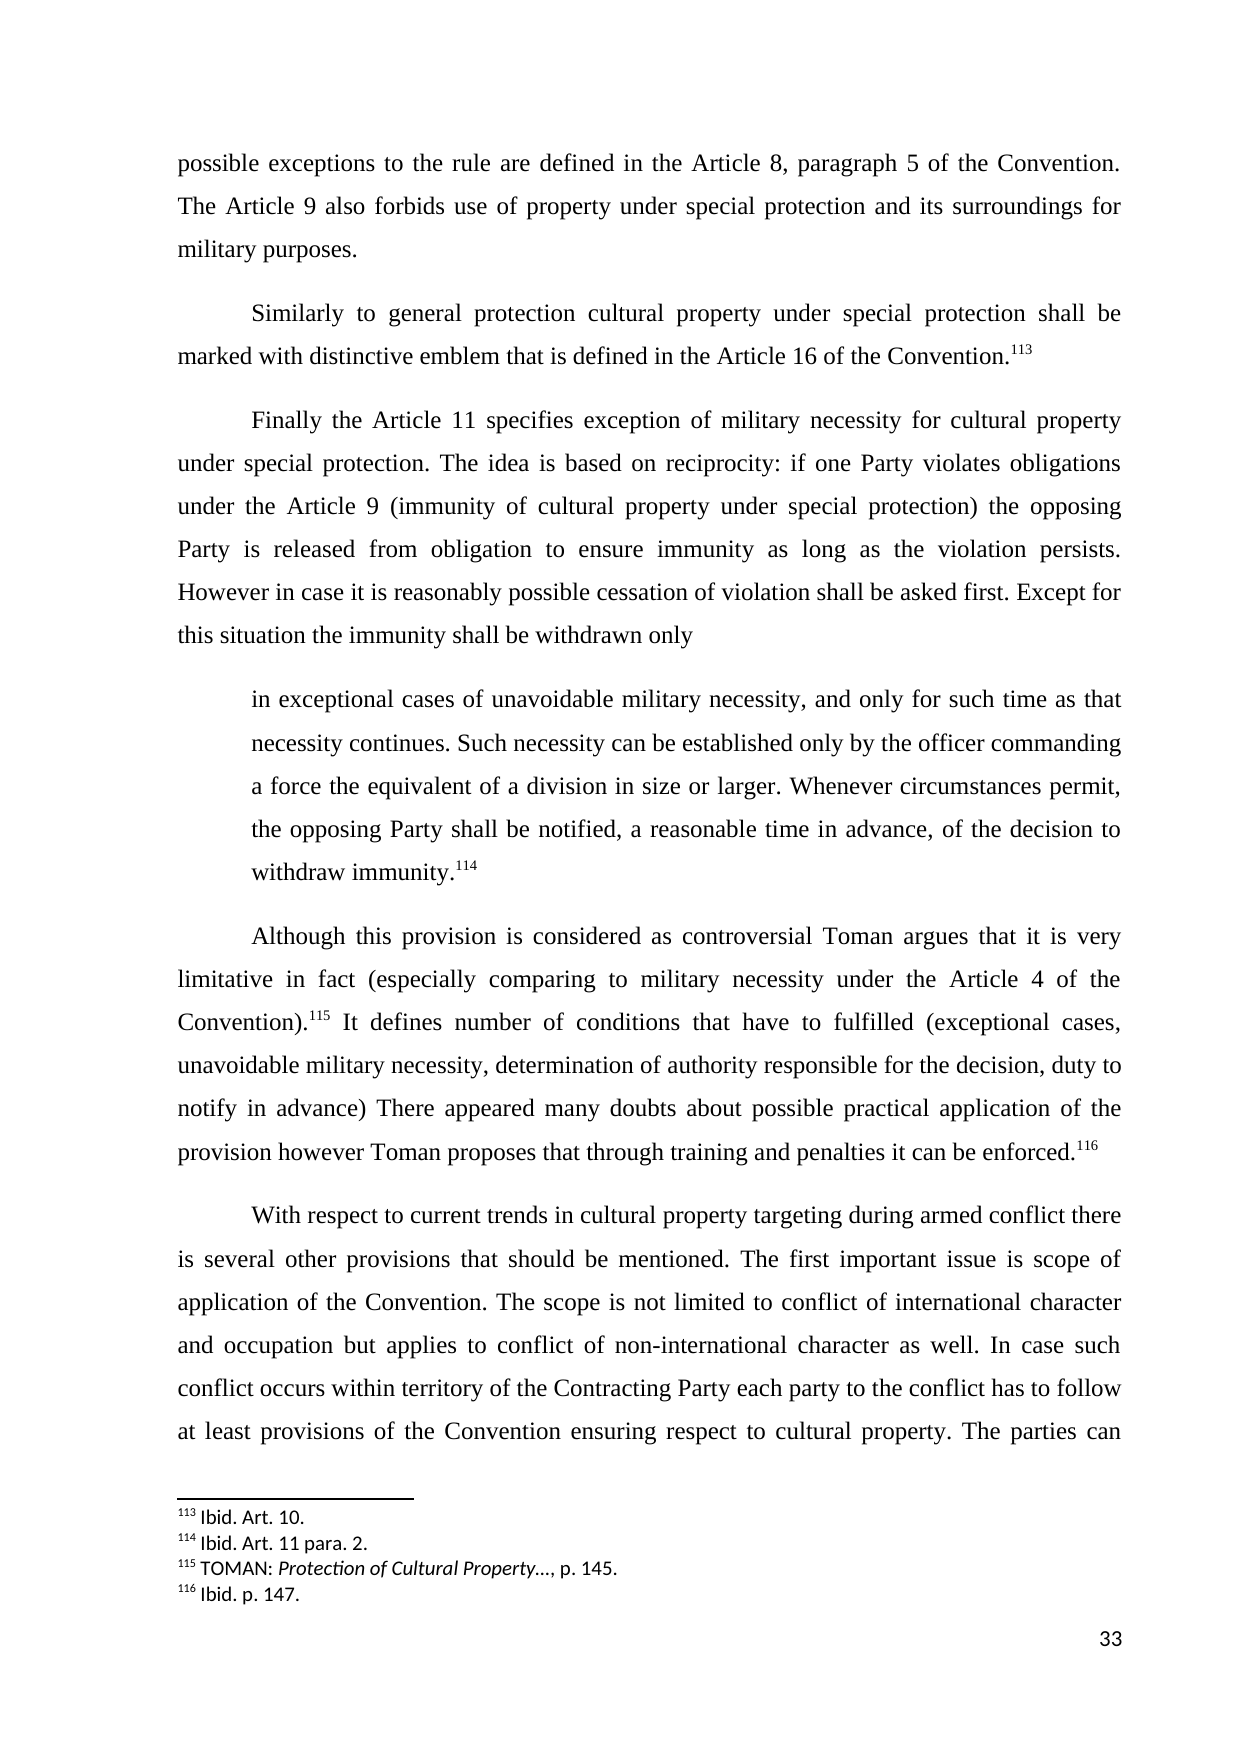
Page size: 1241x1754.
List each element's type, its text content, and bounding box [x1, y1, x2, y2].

text Finally the Article 11 specifies exception of military necessity for cultural property under special protection. The idea is based on reciprocity: if one Party violates obligations under the Article 9 (immunity of cultural property under special protection) the opposing Party is released from obligation to ensure immunity as long as the violation persists. However in case it is reasonably possible cessation of violation shall be asked first. Except for this situation the immunity shall be withdrawn only [177, 405, 1122, 649]
text Similarly to general protection cultural property under special protection shall be marked with distinctive emblem that is defined in the Article 16 of the Convention. [177, 298, 1122, 370]
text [177, 1201, 1122, 1445]
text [177, 148, 1122, 263]
text in exceptional cases of unavoidable military necessity, and only for such time as that necessity continues. Such necessity can be established only by the officer commanding a force the equivalent of a division in size or larger. Whenever circumstances permit, the opposing Party shall be notified, a reasonable time in advance, of the decision to withdraw immunity. [251, 684, 1122, 886]
text Although this provision is considered as controversial Toman argues that it is very limitative in fact (especially comparing to military necessity under the Article 4 of the Convention). It defines number of conditions that have to fulfilled (exceptional cases, unavoidable military necessity, determination of authority responsible for the decision, duty to notify in advance) There appeared many doubts about possible practical application of the provision however Toman proposes that through training and penalties it can be enforced. [177, 921, 1122, 1165]
